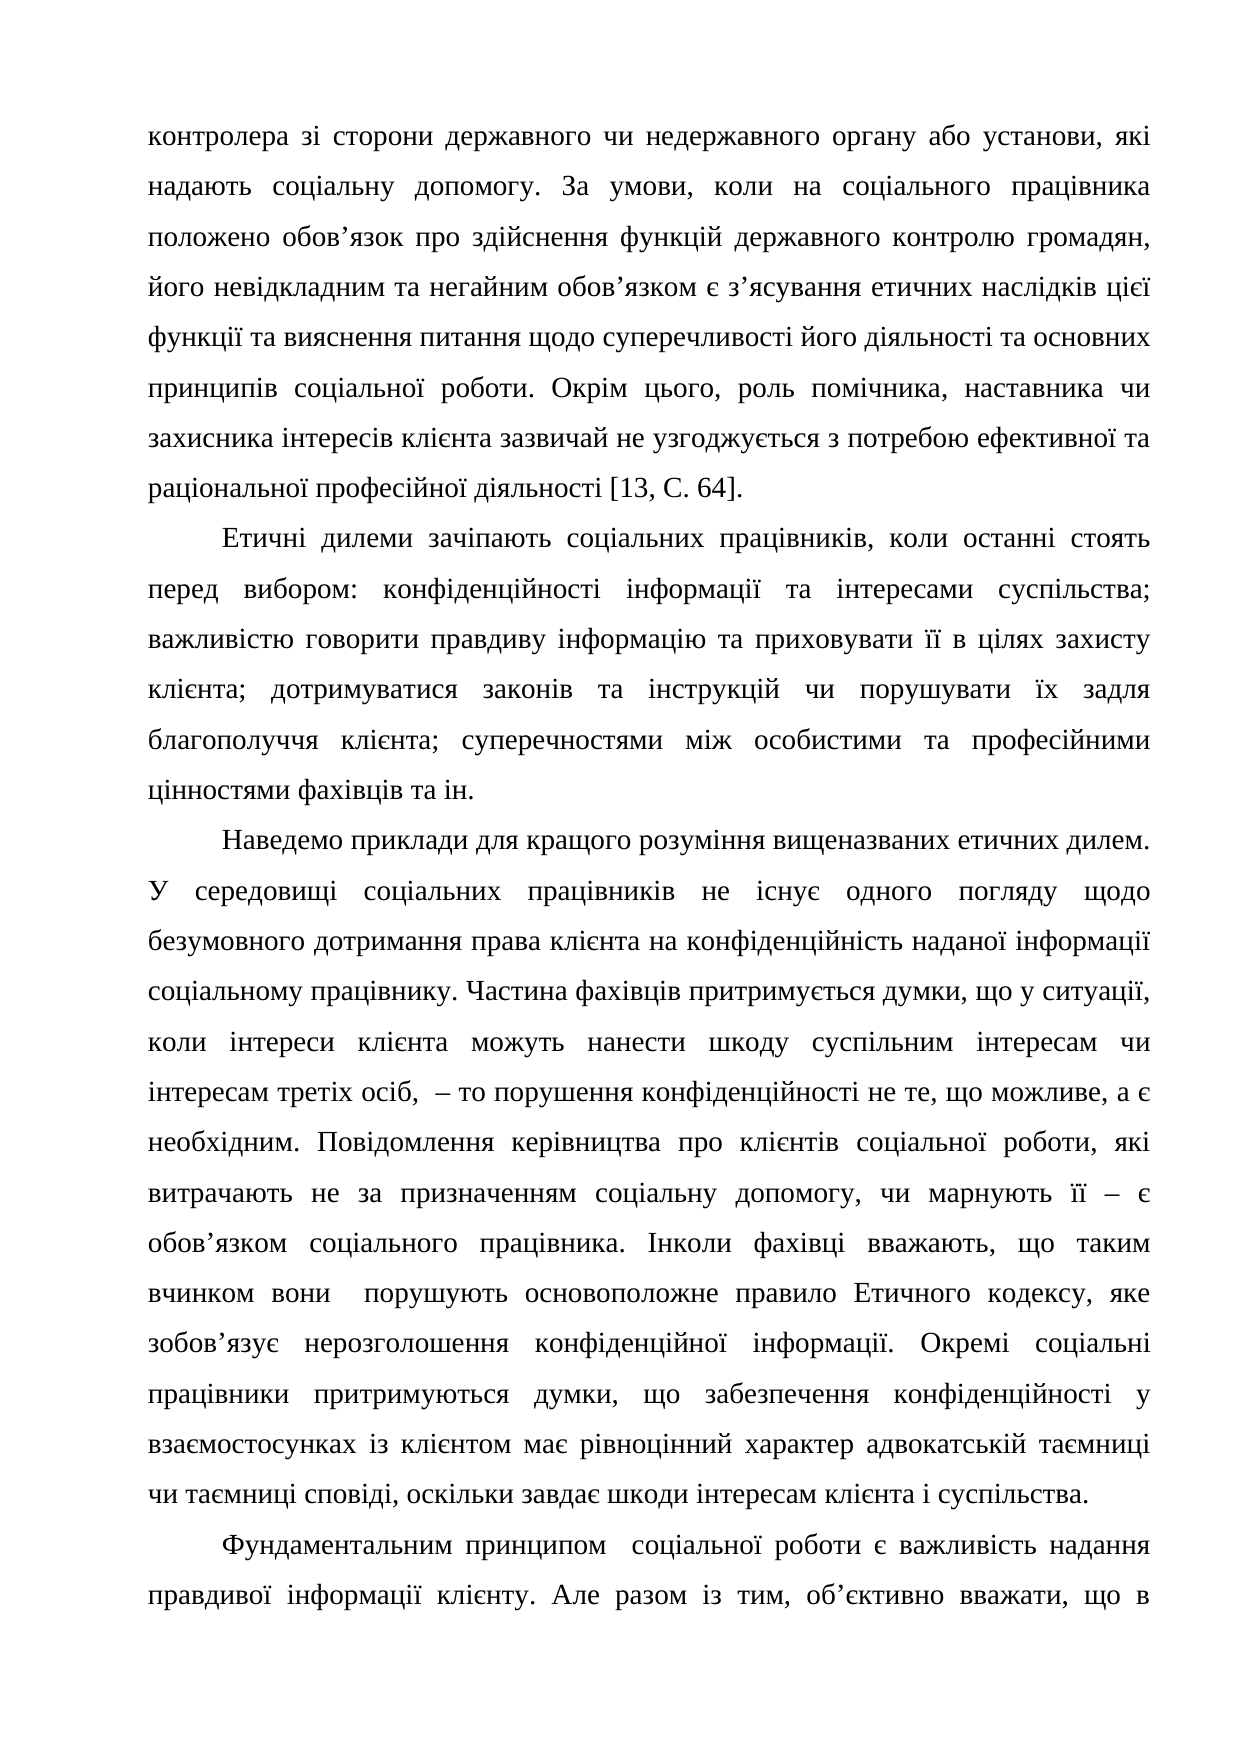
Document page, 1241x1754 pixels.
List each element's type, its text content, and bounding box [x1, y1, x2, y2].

text Наведемо приклади для кращого розуміння вищеназваних етичних дилем. У середовищі соціальних працівників не існує одного погляду щодо безумовного дотримання права клієнта на конфіденційність наданої інформації соціальному працівнику. Частина фахівців притримується думки, що у ситуації, коли інтереси клієнта можуть нанести шкоду суспільним інтересам чи інтересам третіх осіб, – то порушення конфіденційності не те, що можливе, а є необхідним. Повідомлення керівництва про клієнтів соціальної роботи, які витрачають не за призначенням соціальну допомогу, чи марнують її – є обов’язком соціального працівника. Інколи фахівці вважають, що таким вчинком вони порушують основоположне правило Етичного кодексу, яке зобов’язує нерозголошення конфіденційної інформації. Окремі соціальні працівники притримуються думки, що забезпечення конфіденційності у взаємостосунках із клієнтом має рівноцінний характер адвокатській таємниці чи таємниці сповіді, оскільки завдає шкоди інтересам клієнта і суспільства. [148, 822, 1152, 1510]
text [148, 1527, 1152, 1611]
text Етичні дилеми зачіпають соціальних працівників, коли останні стоять перед вибором: конфіденційності інформації та інтересами суспільства; важливістю говорити правдиву інформацію та приховувати її в цілях захисту клієнта; дотримуватися законів та інструкцій чи порушувати їх задля благополуччя клієнта; суперечностями між особистими та професійними цінностями фахівців та ін. [148, 521, 1152, 806]
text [148, 118, 1152, 504]
